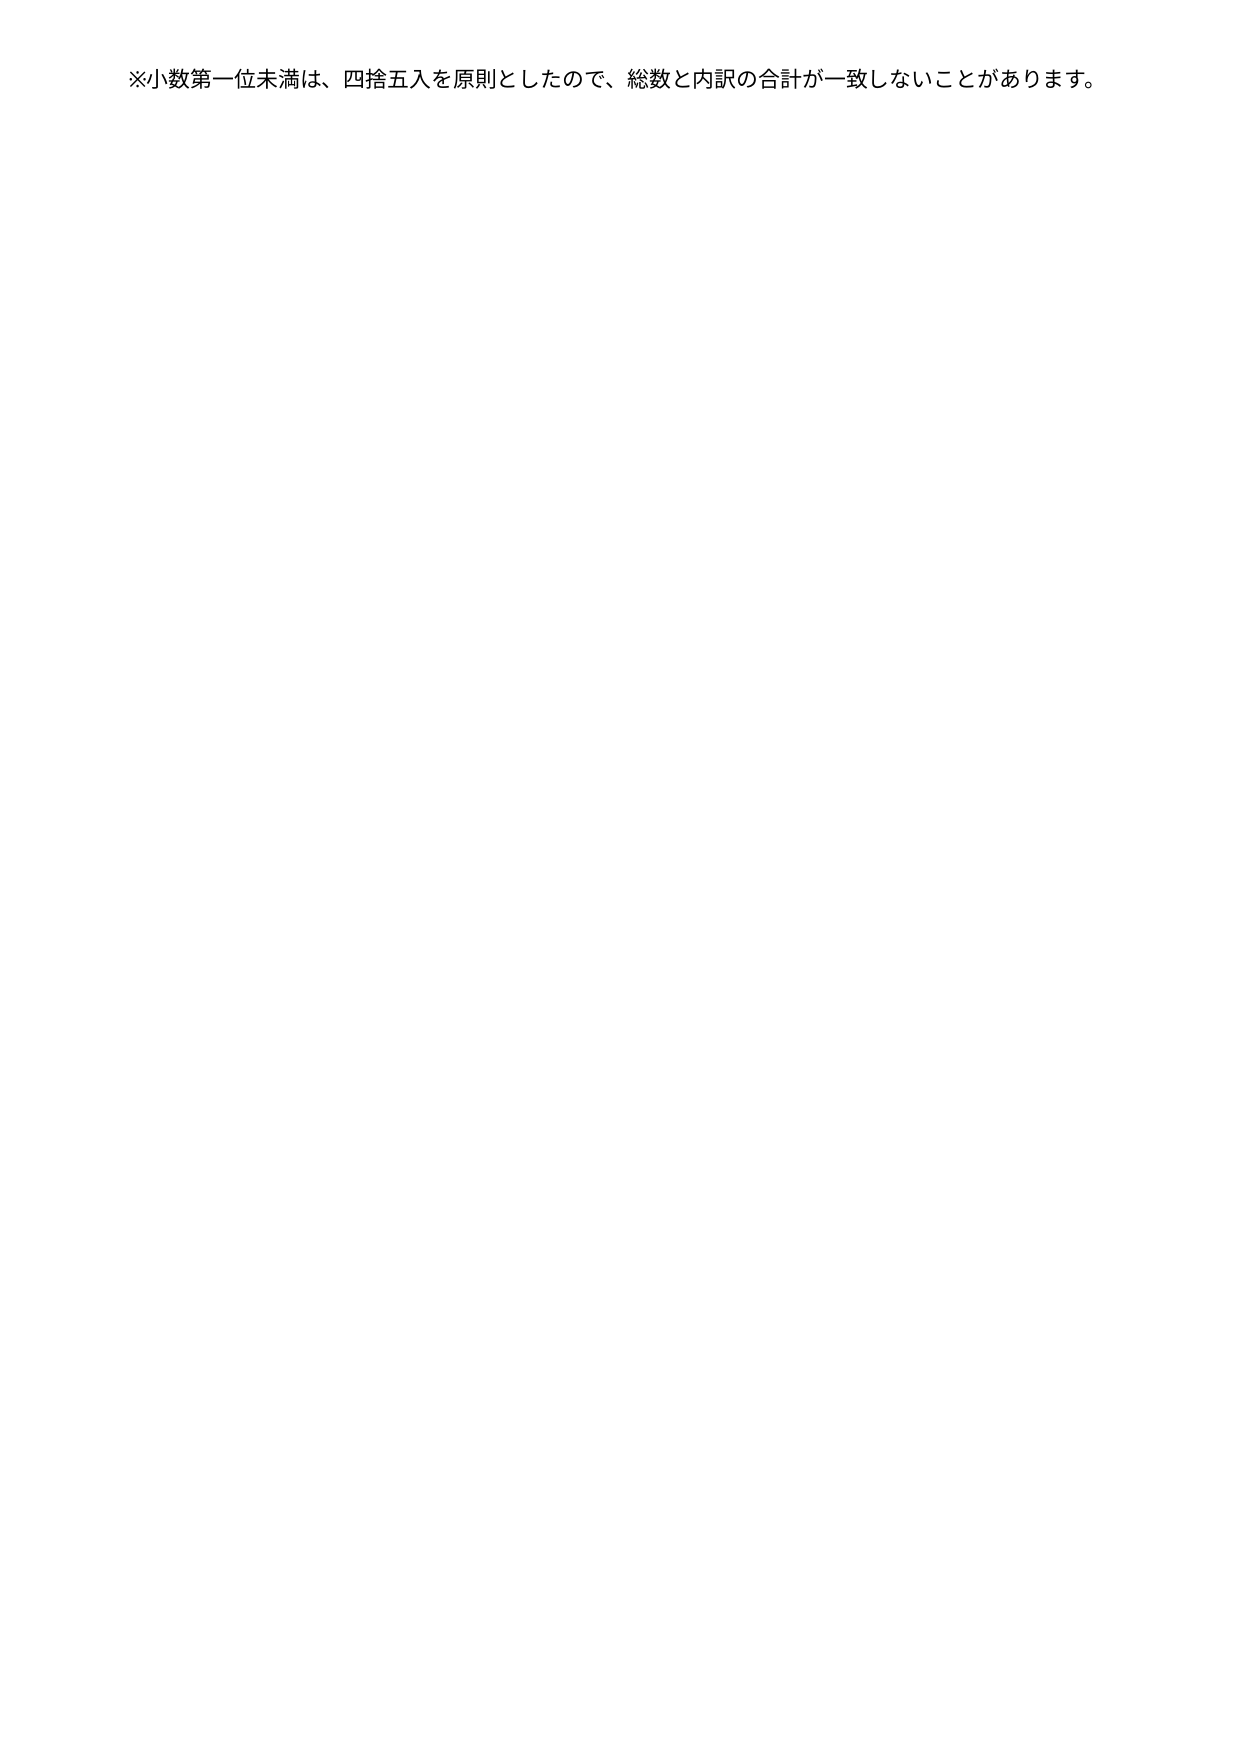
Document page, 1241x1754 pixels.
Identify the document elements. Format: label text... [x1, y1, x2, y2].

text ※小数第一位未満は、四捨五入を原則としたので、総数と内訳の合計が一致しないことがあります。 [106, 59, 1134, 96]
